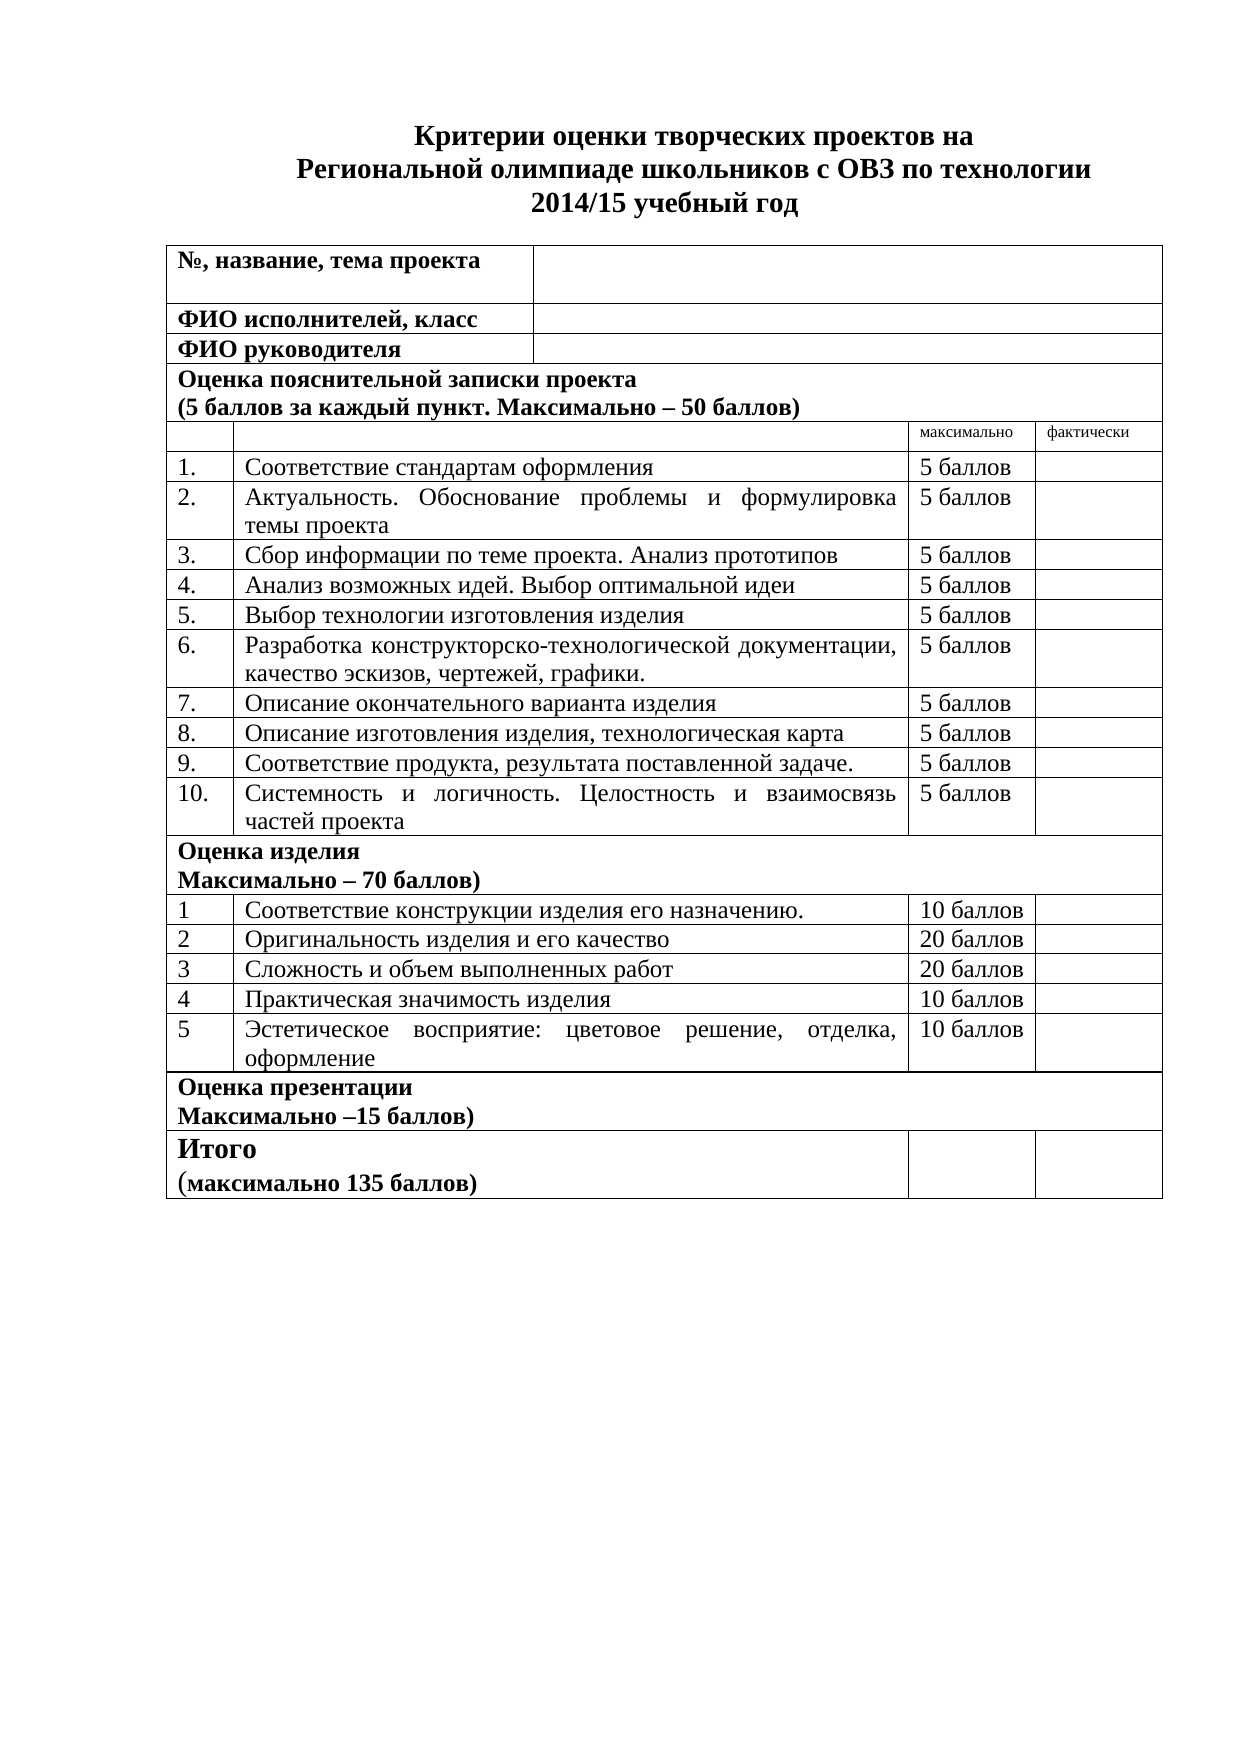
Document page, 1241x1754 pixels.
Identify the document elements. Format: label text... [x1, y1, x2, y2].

table_cell 5 баллов [909, 778, 1035, 835]
table_cell 10 баллов [909, 895, 1035, 923]
table_cell Разработка конструкторско-технологической документации, качество эскизов, чертежей, графики. [234, 630, 908, 687]
table_cell 10 баллов [909, 984, 1035, 1013]
table_cell [167, 482, 233, 539]
table_cell [1036, 600, 1162, 629]
table_cell Выбор технологии изготовления изделия [234, 600, 908, 629]
table_cell максимально [909, 422, 1035, 451]
table_cell [1036, 778, 1162, 835]
table_cell Описание изготовления изделия, технологическая карта [234, 718, 908, 747]
table_cell 4 [167, 984, 233, 1013]
table_cell [167, 452, 233, 481]
table_cell [1036, 688, 1162, 717]
table_cell 5 баллов [909, 540, 1035, 569]
table_cell 5 [167, 1014, 233, 1071]
table_cell 20 баллов [909, 925, 1035, 953]
table_header [534, 246, 1162, 303]
table_cell 10 баллов [909, 1014, 1035, 1071]
table_cell [167, 422, 233, 451]
table_cell Оценка презентации Максимально –15 баллов) [167, 1073, 1162, 1130]
table_cell 5 баллов [909, 630, 1035, 687]
table_cell Эстетическое восприятие: цветовое решение, отделка, оформление [234, 1014, 908, 1071]
table_cell [167, 778, 233, 835]
text 2014/15 учебный год [177, 185, 1152, 219]
table_cell [1036, 452, 1162, 481]
table_cell Соответствие продукта, результата поставленной задаче. [234, 748, 908, 777]
table_cell [1036, 984, 1162, 1013]
table_cell ФИО исполнителей, класс [167, 304, 533, 333]
text Региональной олимпиаде школьников с ОВЗ по технологии [233, 152, 1152, 185]
table_cell [1036, 1131, 1162, 1198]
table_cell [234, 422, 908, 451]
table_cell Сложность и объем выполненных работ [234, 954, 908, 983]
table_cell [1036, 895, 1162, 923]
table_cell 3 [167, 954, 233, 983]
table_cell [167, 540, 233, 569]
table_cell Итого (максимально 135 баллов) [167, 1131, 908, 1198]
table_cell 20 баллов [909, 954, 1035, 983]
table_cell 5 баллов [909, 748, 1035, 777]
table_cell Практическая значимость изделия [234, 984, 908, 1013]
table_cell [1036, 748, 1162, 777]
table_cell 5 баллов [909, 718, 1035, 747]
table_cell [534, 334, 1162, 363]
table_cell [534, 304, 1162, 333]
table_cell 5 баллов [909, 452, 1035, 481]
table_cell Описание окончательного варианта изделия [234, 688, 908, 717]
table_cell Сбор информации по теме проекта. Анализ прототипов [234, 540, 908, 569]
table_cell Соответствие стандартам оформления [234, 452, 908, 481]
table_cell [1036, 630, 1162, 687]
table_cell [1036, 718, 1162, 747]
table_cell [167, 570, 233, 599]
table_cell Анализ возможных идей. Выбор оптимальной идеи [234, 570, 908, 599]
table_cell [167, 630, 233, 687]
table_cell Оценка пояснительной записки проекта (5 баллов за каждый пункт. Максимально – 50 баллов) [167, 364, 1162, 421]
table_cell Оценка изделия Максимально – 70 баллов) [167, 836, 1162, 894]
table_cell 5 баллов [909, 570, 1035, 599]
table_cell [1036, 925, 1162, 953]
table_cell [167, 688, 233, 717]
table_cell ФИО руководителя [167, 334, 533, 363]
table_cell [167, 718, 233, 747]
table_cell [1036, 1014, 1162, 1071]
table_cell 2 [167, 925, 233, 953]
table_cell 5 баллов [909, 600, 1035, 629]
table_cell Системность и логичность. Целостность и взаимосвязь частей проекта [234, 778, 908, 835]
table_cell [909, 1131, 1035, 1198]
table_cell [167, 748, 233, 777]
table_cell фактически [1036, 422, 1162, 451]
table_cell [1036, 570, 1162, 599]
table_cell 5 баллов [909, 688, 1035, 717]
table_cell 5 баллов [909, 482, 1035, 539]
table_cell 1 [167, 895, 233, 923]
table_cell [1036, 540, 1162, 569]
text Критерии оценки творческих проектов на [233, 118, 1152, 152]
table_cell [167, 600, 233, 629]
table_cell Соответствие конструкции изделия его назначению. [234, 895, 908, 923]
table_cell Оригинальность изделия и его качество [234, 925, 908, 953]
table_cell [1036, 954, 1162, 983]
table_cell Актуальность. Обоснование проблемы и формулировка темы проекта [234, 482, 908, 539]
table_header №, название, тема проекта [167, 246, 533, 303]
table_cell [1036, 482, 1162, 539]
